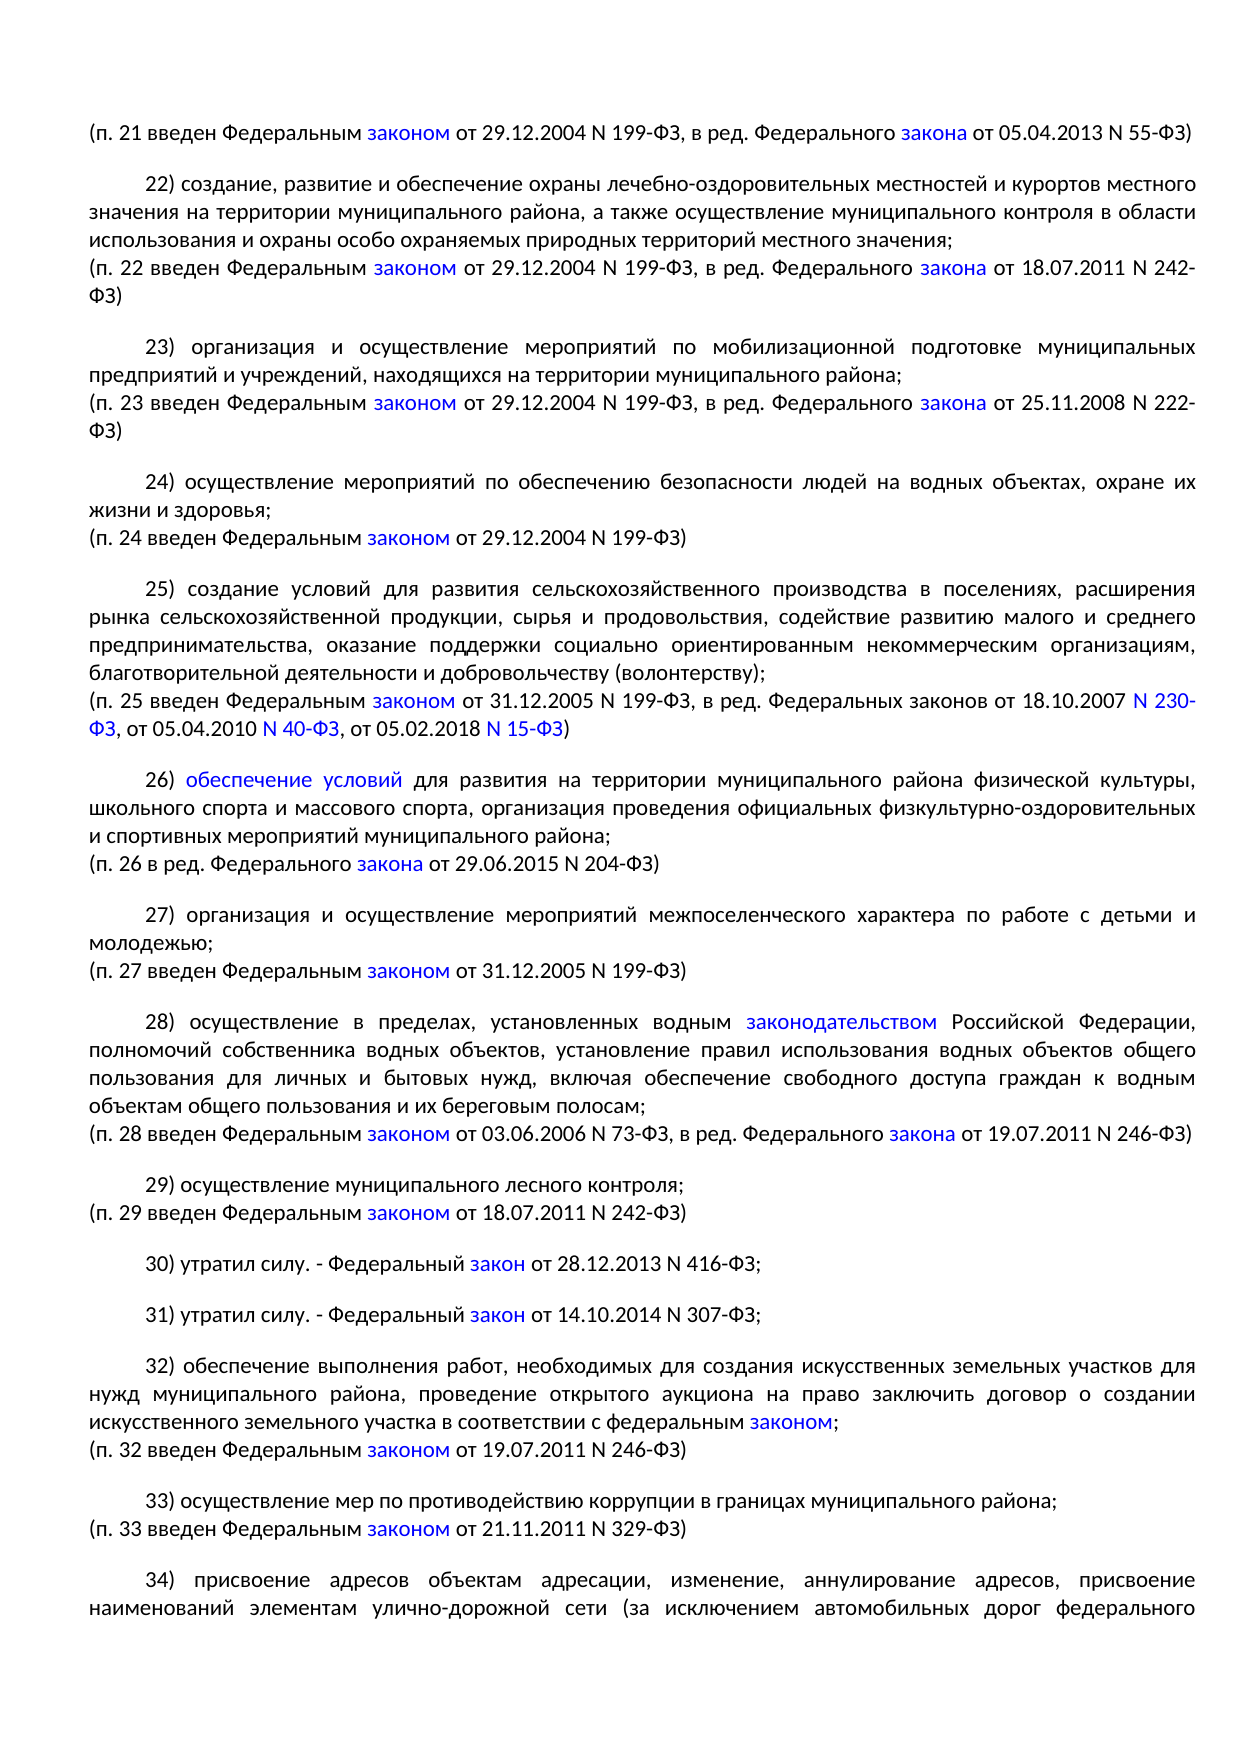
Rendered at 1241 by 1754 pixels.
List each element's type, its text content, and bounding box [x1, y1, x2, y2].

text (п. 21 введен Федеральным законом от 29.12.2004 N 199-ФЗ, в ред. Федерального закона от 05.04.2013 N 55-ФЗ) [89, 118, 1196, 146]
text 33) осуществление мер по противодействию коррупции в границах муниципального района; [89, 1486, 1196, 1514]
text 25) создание условий для развития сельскохозяйственного производства в поселениях, расширения рынка сельскохозяйственной продукции, сырья и продовольствия, содействие развитию малого и среднего предпринимательства, оказание поддержки социально ориентированным некоммерческим организациям, благотворительной деятельности и добровольчеству (волонтерству); [89, 574, 1196, 686]
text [89, 1565, 1196, 1621]
text 32) обеспечение выполнения работ, необходимых для создания искусственных земельных участков для нужд муниципального района, проведение открытого аукциона на право заключить договор о создании искусственного земельного участка в соответствии с федеральным законом; [89, 1351, 1196, 1435]
text (п. 24 введен Федеральным законом от 29.12.2004 N 199-ФЗ) [89, 523, 1196, 551]
text 26) обеспечение условий для развития на территории муниципального района физической культуры, школьного спорта и массового спорта, организация проведения официальных физкультурно-оздоровительных и спортивных мероприятий муниципального района; [89, 765, 1196, 849]
text (п. 29 введен Федеральным законом от 18.07.2011 N 242-ФЗ) [89, 1198, 1196, 1226]
text (п. 26 в ред. Федерального закона от 29.06.2015 N 204-ФЗ) [89, 849, 1196, 877]
text 22) создание, развитие и обеспечение охраны лечебно-оздоровительных местностей и курортов местного значения на территории муниципального района, а также осуществление муниципального контроля в области использования и охраны особо охраняемых природных территорий местного значения; [89, 169, 1196, 253]
text 24) осуществление мероприятий по обеспечению безопасности людей на водных объектах, охране их жизни и здоровья; [89, 467, 1196, 523]
text (п. 23 введен Федеральным законом от 29.12.2004 N 199-ФЗ, в ред. Федерального закона от 25.11.2008 N 222-ФЗ) [89, 388, 1196, 444]
text (п. 27 введен Федеральным законом от 31.12.2005 N 199-ФЗ) [89, 956, 1196, 984]
text 27) организация и осуществление мероприятий межпоселенческого характера по работе с детьми и молодежью; [89, 900, 1196, 956]
text (п. 25 введен Федеральным законом от 31.12.2005 N 199-ФЗ, в ред. Федеральных законов от 18.10.2007 N 230-ФЗ, от 05.04.2010 N 40-ФЗ, от 05.02.2018 N 15-ФЗ) [89, 686, 1196, 742]
text 31) утратил силу. - Федеральный закон от 14.10.2014 N 307-ФЗ; [89, 1300, 1196, 1328]
text (п. 22 введен Федеральным законом от 29.12.2004 N 199-ФЗ, в ред. Федерального закона от 18.07.2011 N 242-ФЗ) [89, 253, 1196, 309]
text (п. 32 введен Федеральным законом от 19.07.2011 N 246-ФЗ) [89, 1435, 1196, 1463]
text (п. 28 введен Федеральным законом от 03.06.2006 N 73-ФЗ, в ред. Федерального закона от 19.07.2011 N 246-ФЗ) [89, 1119, 1196, 1147]
text (п. 33 введен Федеральным законом от 21.11.2011 N 329-ФЗ) [89, 1514, 1196, 1542]
text 28) осуществление в пределах, установленных водным законодательством Российской Федерации, полномочий собственника водных объектов, установление правил использования водных объектов общего пользования для личных и бытовых нужд, включая обеспечение свободного доступа граждан к водным объектам общего пользования и их береговым полосам; [89, 1007, 1196, 1119]
text 29) осуществление муниципального лесного контроля; [89, 1170, 1196, 1198]
text 30) утратил силу. - Федеральный закон от 28.12.2013 N 416-ФЗ; [89, 1249, 1196, 1277]
text 23) организация и осуществление мероприятий по мобилизационной подготовке муниципальных предприятий и учреждений, находящихся на территории муниципального района; [89, 332, 1196, 388]
